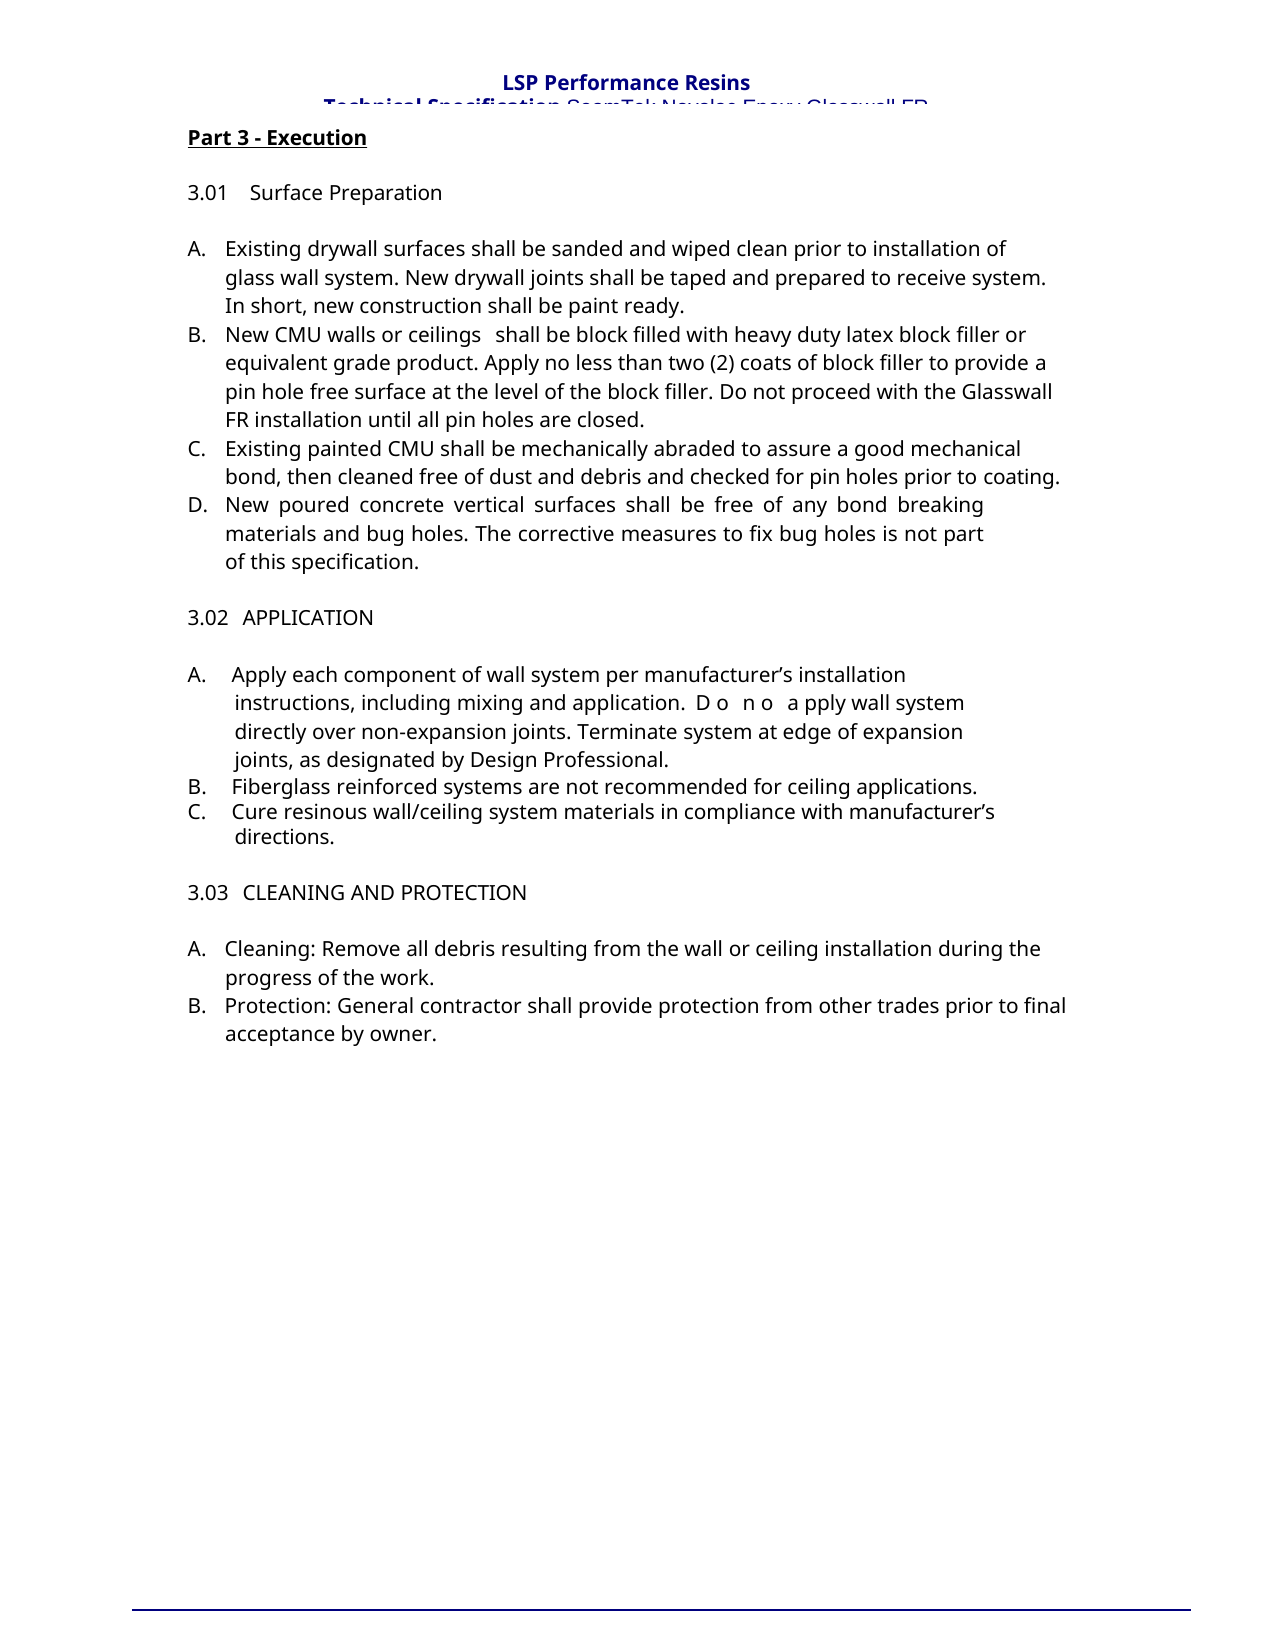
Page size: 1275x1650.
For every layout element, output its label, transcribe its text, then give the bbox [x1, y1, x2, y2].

subtitle APPLICATION [187, 603, 1221, 632]
list New poured concrete vertical surfaces shall be free of any bond breaking materials and bug holes. The corrective measures to fix bug holes is not part of this specification. [187, 491, 984, 576]
list New CMU walls or ceilings shall be block filled with heavy duty latex block filler or equivalent grade product. Apply no less than two (2) coats of block filler to provide a pin hole free surface at the level of the block filler. Do not proceed with the Glasswall FR installation until all pin holes are closed. [187, 320, 1077, 434]
list Apply each component of wall system per manufacturer’s installation instructions, including mixing and application. D o n o a pply wall system directly over non-expansion joints. Terminate system at edge of expansion joints, as designated by Design Professional. [187, 660, 1022, 774]
list Cleaning: Remove all debris resulting from the wall or ceiling installation during the progress of the work. [187, 934, 1057, 991]
list Existing painted CMU shall be mechanically abraded to assure a good mechanical bond, then cleaned free of dust and debris and checked for pin holes prior to coating. [187, 434, 1074, 491]
text directions. [234, 824, 1221, 850]
subtitle Part 3 - Execution [187, 123, 1221, 151]
list Cure resinous wall/ceiling system materials in compliance with manufacturer’s [187, 799, 1221, 824]
list Fiberglass reinforced systems are not recommended for ceiling applications. [187, 774, 1221, 799]
list Existing drywall surfaces shall be sanded and wiped clean prior to installation of glass wall system. New drywall joints shall be taped and prepared to receive system. In short, new construction shall be paint ready. [187, 234, 1061, 320]
list Protection: General contractor shall provide protection from other trades prior to final acceptance by owner. [187, 991, 1068, 1048]
list Surface Preparation [187, 178, 1221, 206]
subtitle CLEANING AND PROTECTION [187, 878, 1221, 906]
